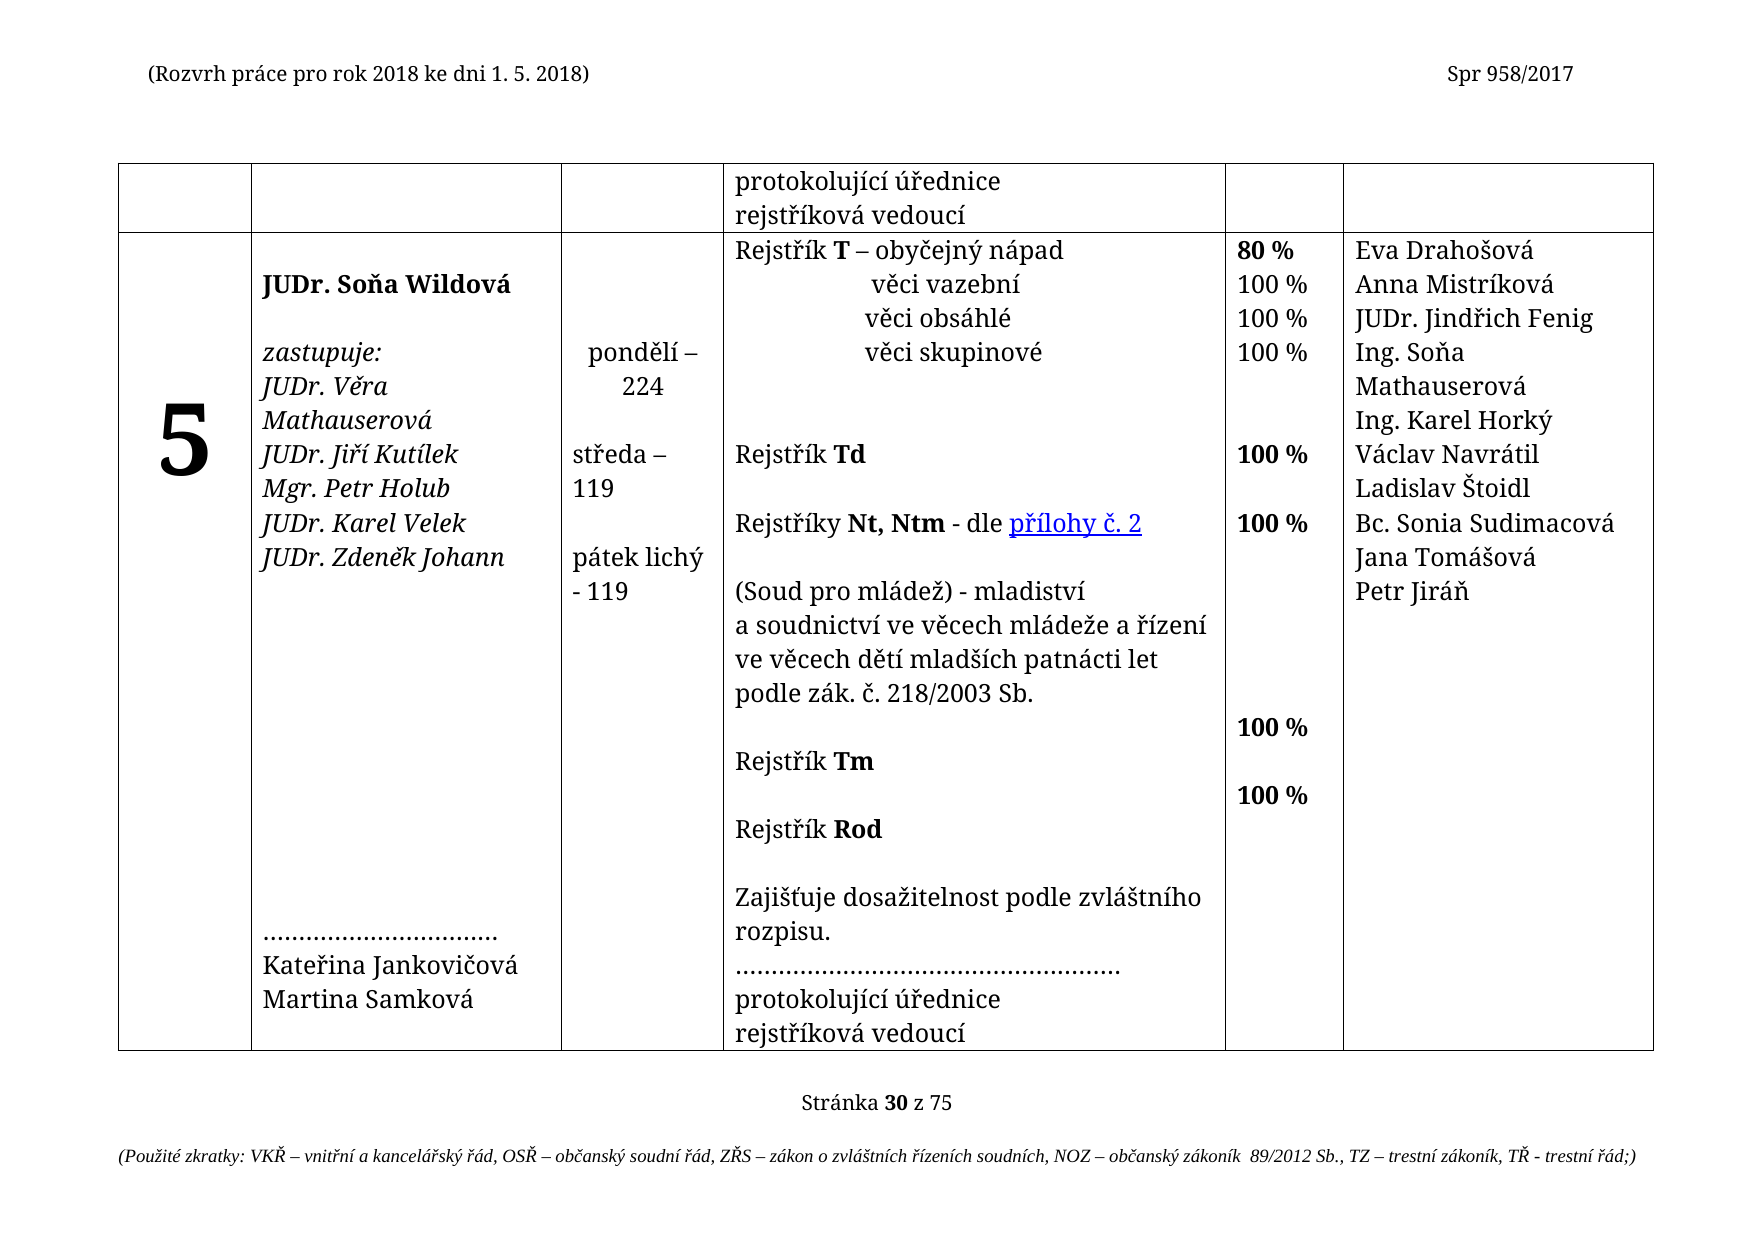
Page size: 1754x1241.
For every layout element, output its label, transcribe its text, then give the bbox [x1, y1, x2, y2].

table_cell 5 [119, 233, 251, 1050]
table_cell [1226, 164, 1343, 232]
table_cell 4 [119, 164, 251, 232]
table_cell Rejstřík T – obyčejný nápad věci vazební věci obsáhlé věci skupinové Rejstřík Td Rejstříky Nt, Ntm - dle přílohy č. 2 (Soud pro mládež) - mladiství a soudnictví ve věcech mládeže a řízení ve věcech dětí mladších patnácti let podle zák. č. 218/2003 Sb. Rejstřík Tm Rejstřík Rod Zajišťuje dosažitelnost podle zvláštního rozpisu. ……………………………………………… protokolující úřednice rejstříková vedoucí [724, 233, 1225, 1050]
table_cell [724, 164, 1225, 232]
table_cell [1344, 164, 1653, 232]
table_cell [252, 164, 561, 232]
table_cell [562, 164, 723, 232]
table_cell 80 % 100 % 100 % 100 % 100 % 100 % 100 % 100 % [1226, 233, 1343, 1050]
table_cell JUDr. Soňa Wildová zastupuje: JUDr. Věra Mathauserová JUDr. Jiří Kutílek Mgr. Petr Holub JUDr. Karel Velek JUDr. Zdeněk Johann …………………………… Kateřina Jankovičová Martina Samková [252, 233, 561, 1050]
table_cell pondělí – 224 středa – 119 pátek lichý - 119 [562, 233, 723, 1050]
table_cell Eva Drahošová Anna Mistríková JUDr. Jindřich Fenig Ing. Soňa Mathauserová Ing. Karel Horký Václav Navrátil Ladislav Štoidl Bc. Sonia Sudimacová Jana Tomášová Petr Jiráň [1344, 233, 1653, 1050]
